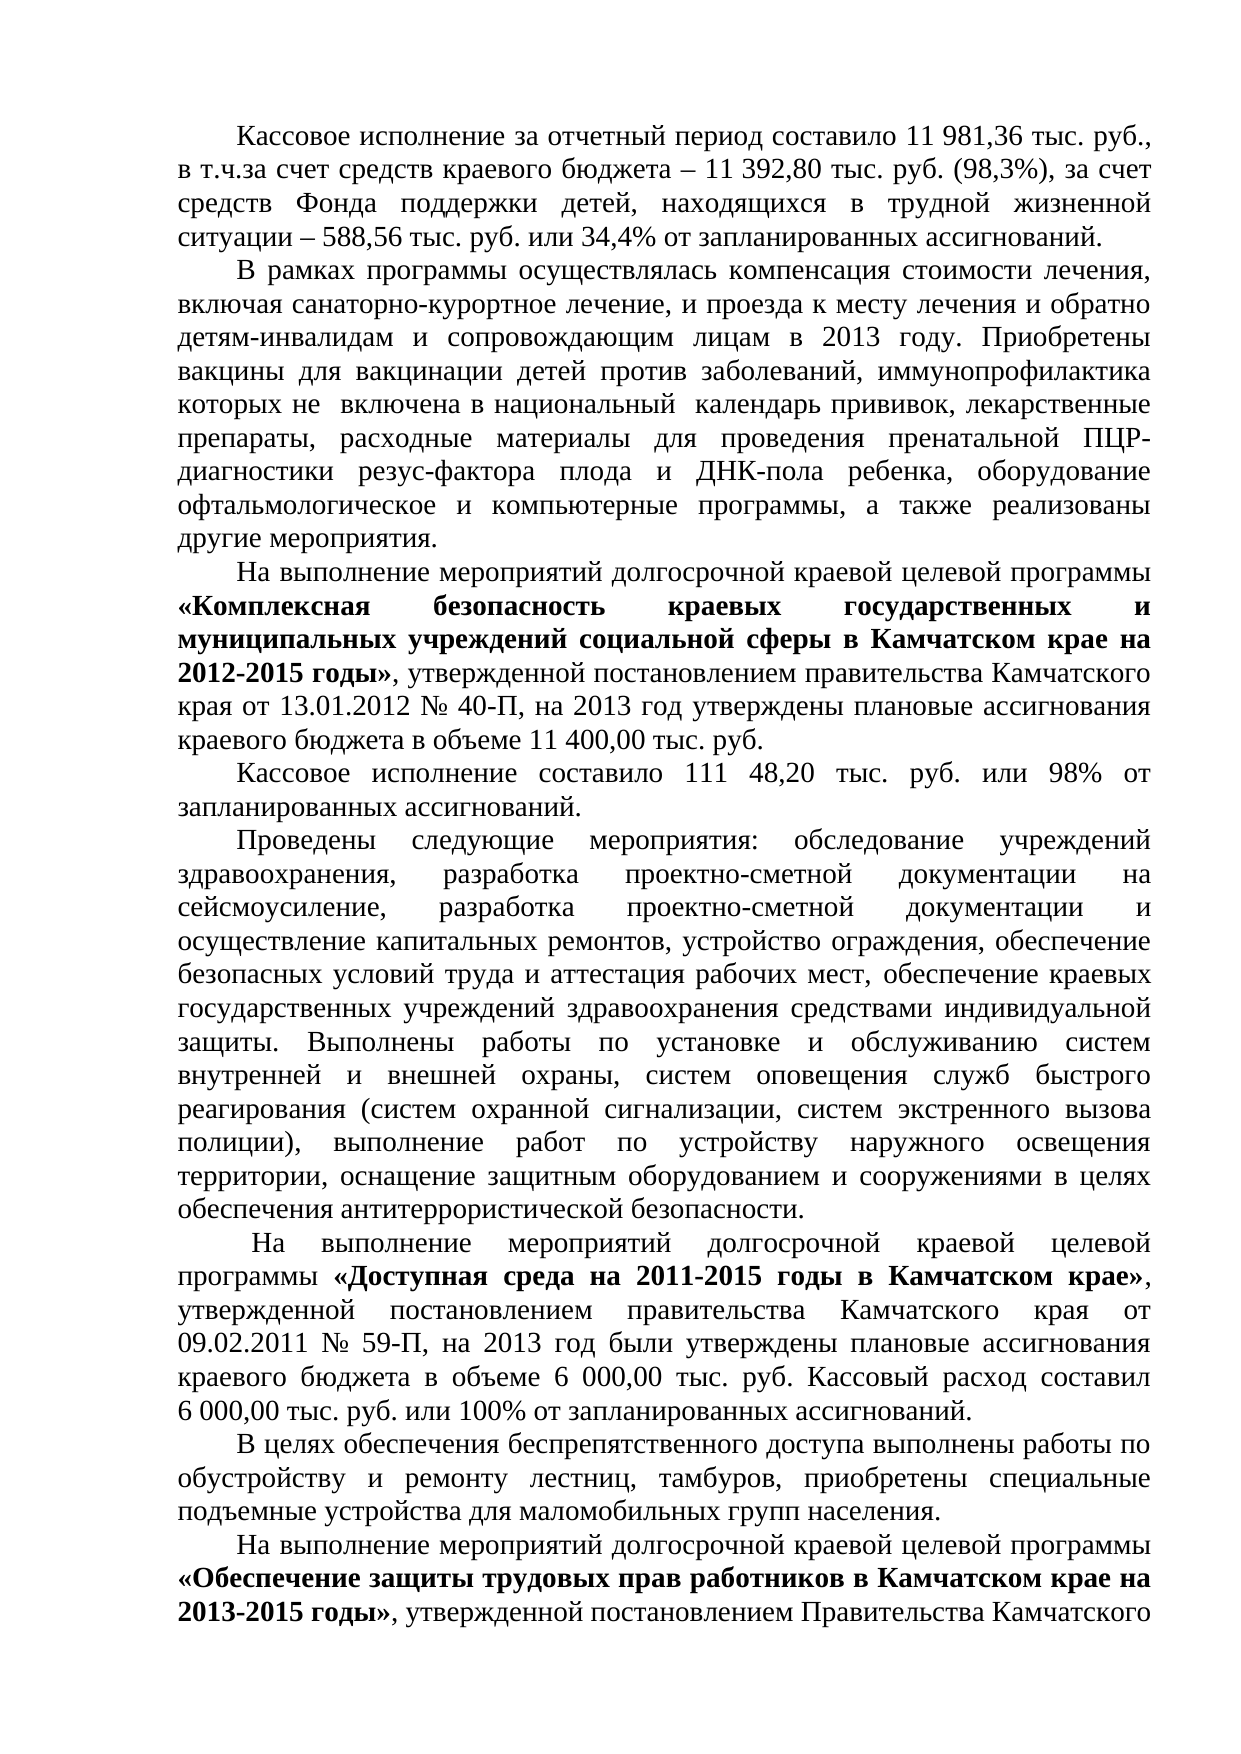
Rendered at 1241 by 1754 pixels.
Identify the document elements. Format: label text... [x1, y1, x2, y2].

text Проведены следующие мероприятия: обследование учреждений здравоохранения, разработка проектно-сметной документации на сейсмоусиление, разработка проектно-сметной документации и осуществление капитальных ремонтов, устройство ограждения, обеспечение безопасных условий труда и аттестация рабочих мест, обеспечение краевых государственных учреждений здравоохранения средствами индивидуальной защиты. Выполнены работы по установке и обслуживанию систем внутренней и внешней охраны, систем оповещения служб быстрого реагирования (систем охранной сигнализации, систем экстренного вызова полиции), выполнение работ по устройству наружного освещения территории, оснащение защитным оборудованием и сооружениями в целях обеспечения антитеррористической безопасности. [177, 822, 1152, 1225]
text На выполнение мероприятий долгосрочной краевой целевой программы «Комплексная безопасность краевых государственных и муниципальных учреждений социальной сферы в Камчатском крае на 2012-2015 годы», утвержденной постановлением правительства Камчатского края от 13.01.2012 № 40-П, на 2013 год утверждены плановые ассигнования краевого бюджета в объеме 11 400,00 тыс. руб. [177, 554, 1152, 755]
text Кассовое исполнение составило 111 48,20 тыс. руб. или 98% от запланированных ассигнований. [177, 755, 1152, 822]
text Кассовое исполнение за отчетный период составило 11 981,36 тыс. руб., в т.ч.за счет средств краевого бюджета – 11 392,80 тыс. руб. (98,3%), за счет средств Фонда поддержки детей, находящихся в трудной жизненной ситуации – 588,56 тыс. руб. или 34,4% от запланированных ассигнований. [177, 118, 1152, 252]
text На выполнение мероприятий долгосрочной краевой целевой программы «Доступная среда на 2011-2015 годы в Камчатском крае», утвержденной постановлением правительства Камчатского края от 09.02.2011 № 59-П, на 2013 год были утверждены плановые ассигнования краевого бюджета в объеме 6 000,00 тыс. руб. Кассовый расход составил 6 000,00 тыс. руб. или 100% от запланированных ассигнований. [177, 1225, 1152, 1426]
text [177, 1527, 1152, 1627]
text В целях обеспечения беспрепятственного доступа выполнены работы по обустройству и ремонту лестниц, тамбуров, приобретены специальные подъемные устройства для маломобильных групп населения. [177, 1426, 1152, 1527]
text В рамках программы осуществлялась компенсация стоимости лечения, включая санаторно-курортное лечение, и проезда к месту лечения и обратно детям-инвалидам и сопровождающим лицам в 2013 году. Приобретены вакцины для вакцинации детей против заболеваний, иммунопрофилактика которых не включена в национальный календарь прививок, лекарственные препараты, расходные материалы для проведения пренатальной ПЦР-диагностики резус-фактора плода и ДНК-пола ребенка, оборудование офтальмологическое и компьютерные программы, а также реализованы другие мероприятия. [177, 252, 1152, 554]
